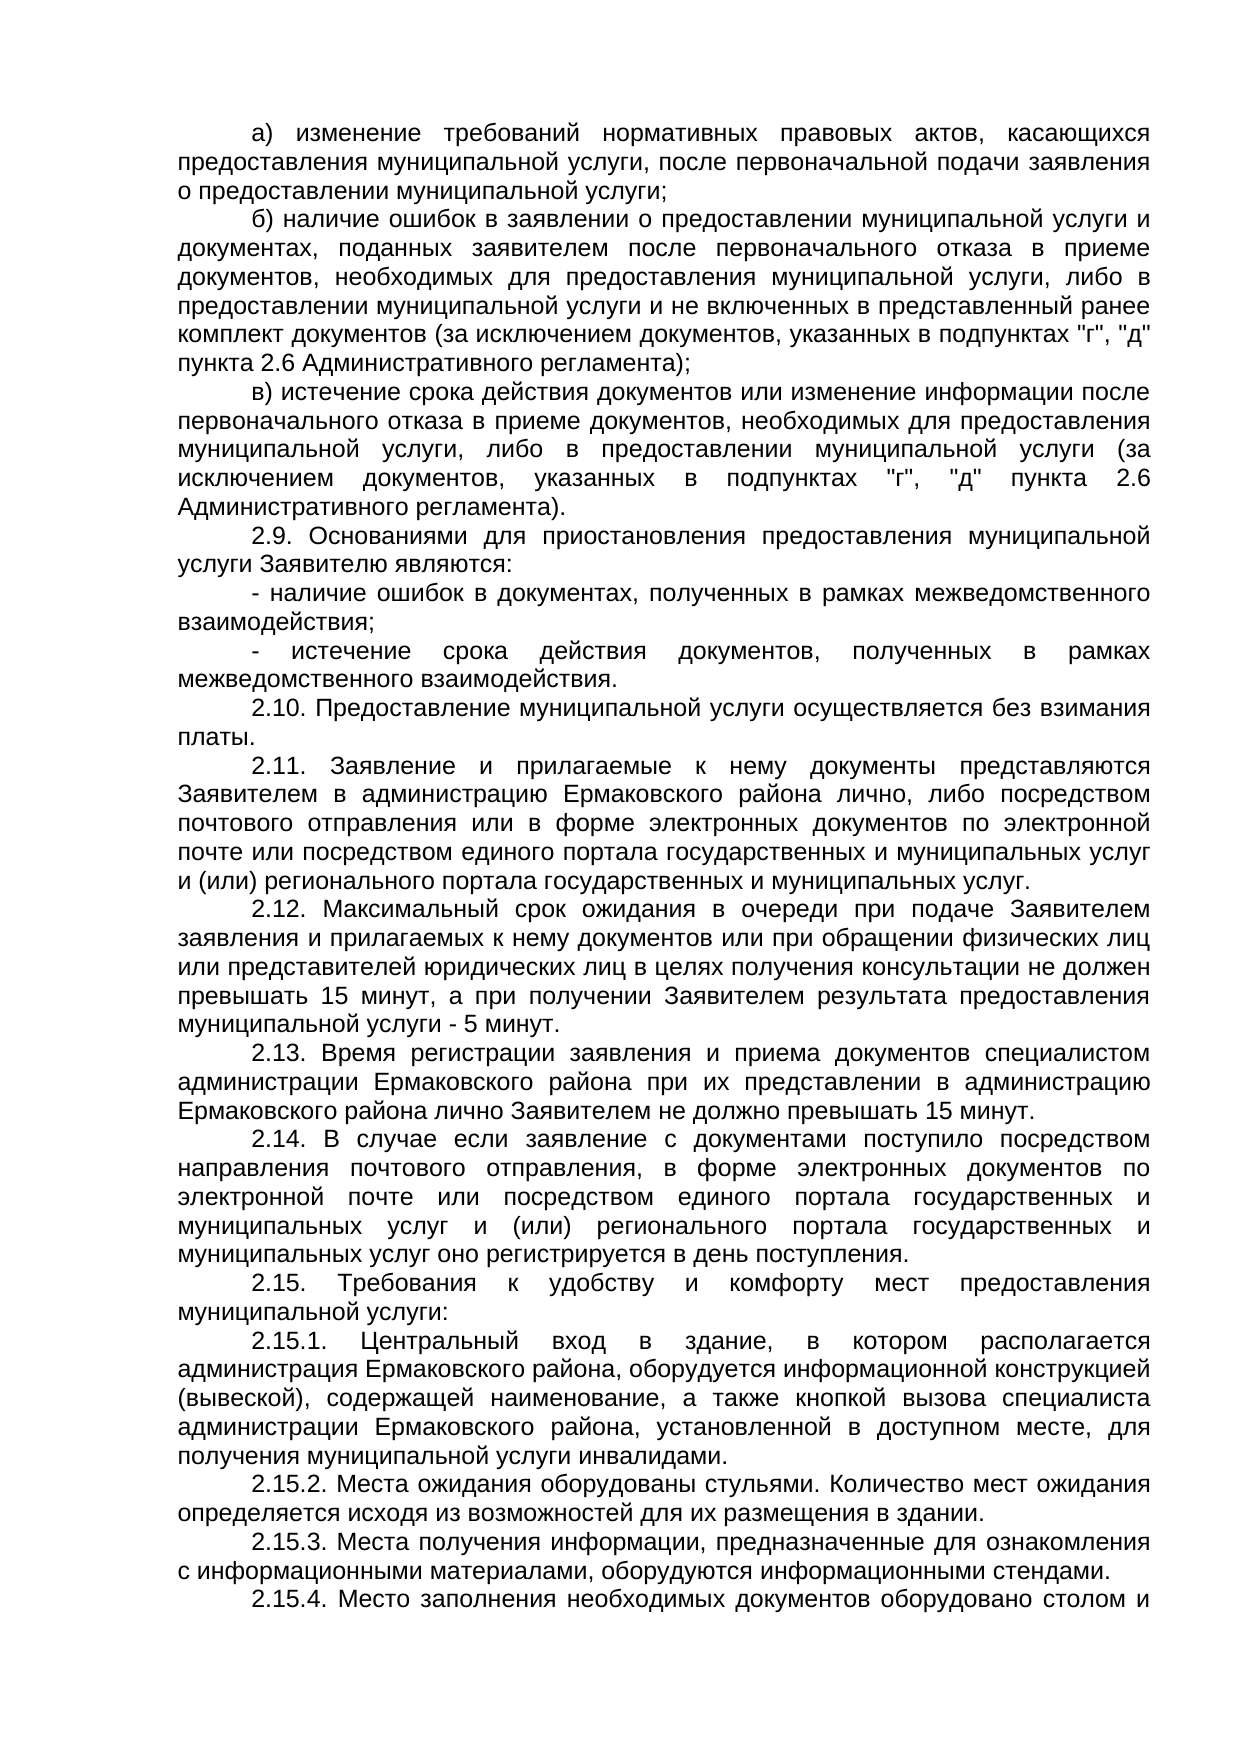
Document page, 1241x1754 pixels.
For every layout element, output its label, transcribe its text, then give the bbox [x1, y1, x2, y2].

text - наличие ошибок в документах, полученных в рамках межведомственного взаимодействия; [177, 578, 1152, 636]
text 2.15.3. Места получения информации, предназначенные для ознакомления с информационными материалами, оборудуются информационными стендами. [177, 1527, 1152, 1584]
text 2.12. Максимальный срок ожидания в очереди при подаче Заявителем заявления и прилагаемых к нему документов или при обращении физических лиц или представителей юридических лиц в целях получения консультации не должен превышать 15 минут, а при получении Заявителем результата предоставления муниципальной услуги - 5 минут. [177, 894, 1152, 1038]
text 2.15.2. Места ожидания оборудованы стульями. Количество мест ожидания определяется исходя из возможностей для их размещения в здании. [177, 1469, 1152, 1527]
text 2.14. В случае если заявление с документами поступило посредством направления почтового отправления, в форме электронных документов по электронной почте или посредством единого портала государственных и муниципальных услуг и (или) регионального портала государственных и муниципальных услуг оно регистрируется в день поступления. [177, 1124, 1152, 1268]
text 2.9. Основаниями для приостановления предоставления муниципальной услуги Заявителю являются: [177, 521, 1152, 578]
text 2.15. Требования к удобству и комфорту мест предоставления муниципальной услуги: [177, 1268, 1152, 1326]
text 2.10. Предоставление муниципальной услуги осуществляется без взимания платы. [177, 693, 1152, 751]
text 2.13. Время регистрации заявления и приема документов специалистом администрации Ермаковского района при их представлении в администрацию Ермаковского района лично Заявителем не должно превышать 15 минут. [177, 1038, 1152, 1124]
text б) наличие ошибок в заявлении о предоставлении муниципальной услуги и документах, поданных заявителем после первоначального отказа в приеме документов, необходимых для предоставления муниципальной услуги, либо в предоставлении муниципальной услуги и не включенных в представленный ранее комплект документов (за исключением документов, указанных в подпунктах "г", "д" пункта 2.6 Административного регламента); [177, 204, 1152, 377]
text в) истечение срока действия документов или изменение информации после первоначального отказа в приеме документов, необходимых для предоставления муниципальной услуги, либо в предоставлении муниципальной услуги (за исключением документов, указанных в подпунктах "г", "д" пункта 2.6 Административного регламента). [177, 377, 1152, 521]
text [177, 1584, 1152, 1613]
text 2.11. Заявление и прилагаемые к нему документы представляются Заявителем в администрацию Ермаковского района лично, либо посредством почтового отправления или в форме электронных документов по электронной почте или посредством единого портала государственных и муниципальных услуг и (или) регионального портала государственных и муниципальных услуг. [177, 751, 1152, 894]
text - истечение срока действия документов, полученных в рамках межведомственного взаимодействия. [177, 636, 1152, 693]
text 2.15.1. Центральный вход в здание, в котором располагается администрация Ермаковского района, оборудуется информационной конструкцией (вывеской), содержащей наименование, а также кнопкой вызова специалиста администрации Ермаковского района, установленной в доступном месте, для получения муниципальной услуги инвалидами. [177, 1326, 1152, 1469]
text а) изменение требований нормативных правовых актов, касающихся предоставления муниципальной услуги, после первоначальной подачи заявления о предоставлении муниципальной услуги; [177, 118, 1152, 204]
